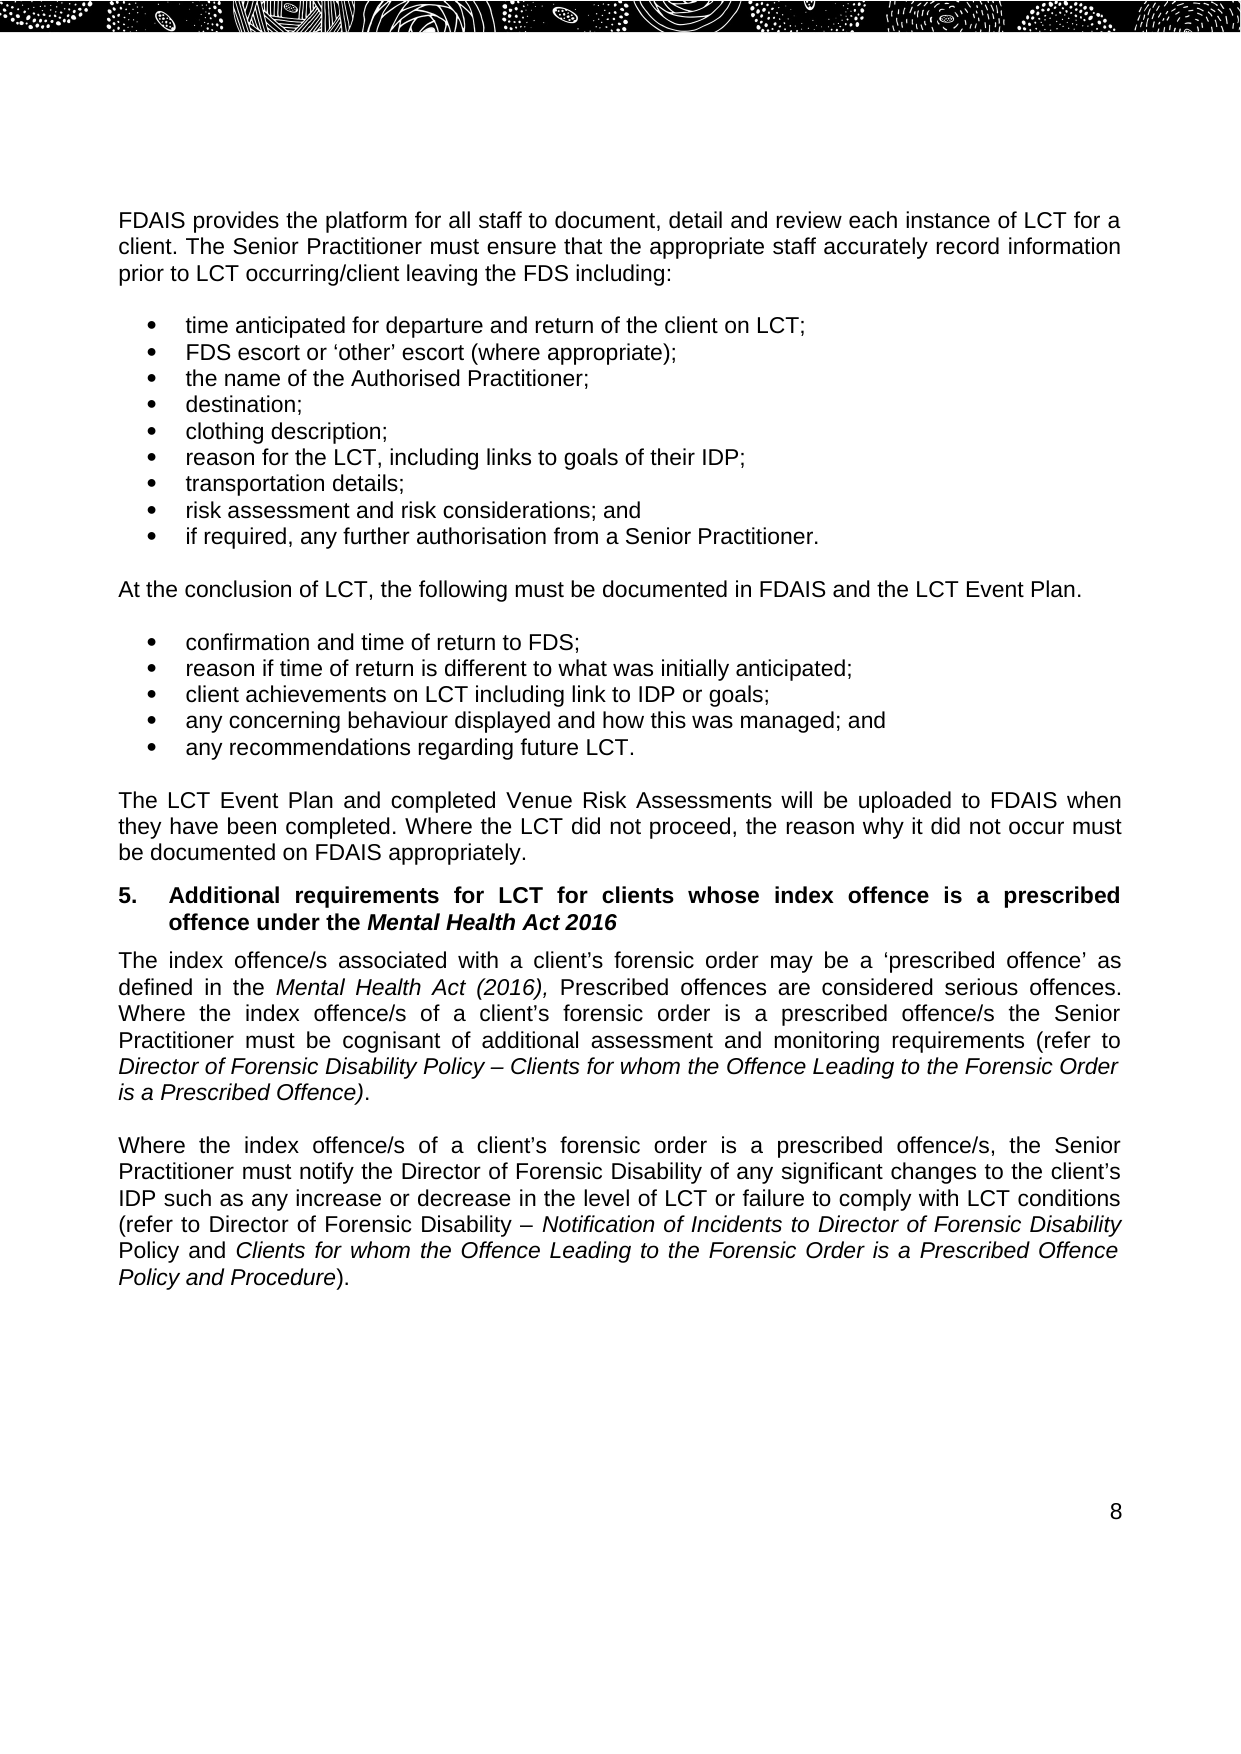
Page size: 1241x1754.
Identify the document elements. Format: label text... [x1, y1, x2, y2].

list the name of the Authorised Practitioner; [148, 365, 1122, 391]
list risk assessment and risk considerations; and [148, 497, 1122, 523]
list clothing description; [148, 418, 1122, 444]
list destination; [148, 391, 1122, 418]
list if required, any further authorisation from a Senior Practitioner. [148, 523, 1122, 549]
list transportation details; [148, 470, 1122, 497]
picture [0, 1, 1241, 1754]
list confirmation and time of return to FDS; [148, 628, 1122, 655]
subtitle Additional requirements for LCT for clients whose index offence is a prescribed offence under the Mental Health Act 2016 [118, 882, 1122, 935]
text The LCT Event Plan and completed Venue Risk Assessments will be uploaded to FDAIS when they have been completed. Where the LCT did not proceed, the reason why it did not occur must be documented on FDAIS appropriately. [118, 787, 1122, 866]
list reason for the LCT, including links to goals of their IDP; [148, 444, 1122, 470]
text The index offence/s associated with a client’s forensic order may be a ‘prescribed offence’ as defined in the Mental Health Act (2016), Prescribed offences are considered serious offences. Where the index offence/s of a client’s forensic order is a prescribed offence/s the Senior Practitioner must be cognisant of additional assessment and monitoring requirements (refer to Director of Forensic Disability Policy – Clients for whom the Offence Leading to the Forensic Order is a Prescribed Offence). [118, 947, 1122, 1106]
text At the conclusion of LCT, the following must be documented in FDAIS and the LCT Event Plan. [118, 576, 1122, 602]
list time anticipated for departure and return of the client on LCT; [148, 312, 1122, 338]
text FDAIS provides the platform for all staff to document, detail and review each instance of LCT for a client. The Senior Practitioner must ensure that the appropriate staff accurately record information prior to LCT occurring/client leaving the FDS including: [118, 207, 1122, 286]
list FDS escort or ‘other’ escort (where appropriate); [148, 338, 1122, 365]
list any concerning behaviour displayed and how this was managed; and [148, 707, 1122, 734]
list any recommendations regarding future LCT. [148, 734, 1122, 760]
list client achievements on LCT including link to IDP or goals; [148, 681, 1122, 707]
text Where the index offence/s of a client’s forensic order is a prescribed offence/s, the Senior Practitioner must notify the Director of Forensic Disability of any significant changes to the client’s IDP such as any increase or decrease in the level of LCT or failure to comply with LCT conditions (refer to Director of Forensic Disability – Notification of Incidents to Director of Forensic Disability Policy and Clients for whom the Offence Leading to the Forensic Order is a Prescribed Offence Policy and Procedure). [118, 1132, 1122, 1290]
list reason if time of return is different to what was initially anticipated; [148, 655, 1122, 681]
